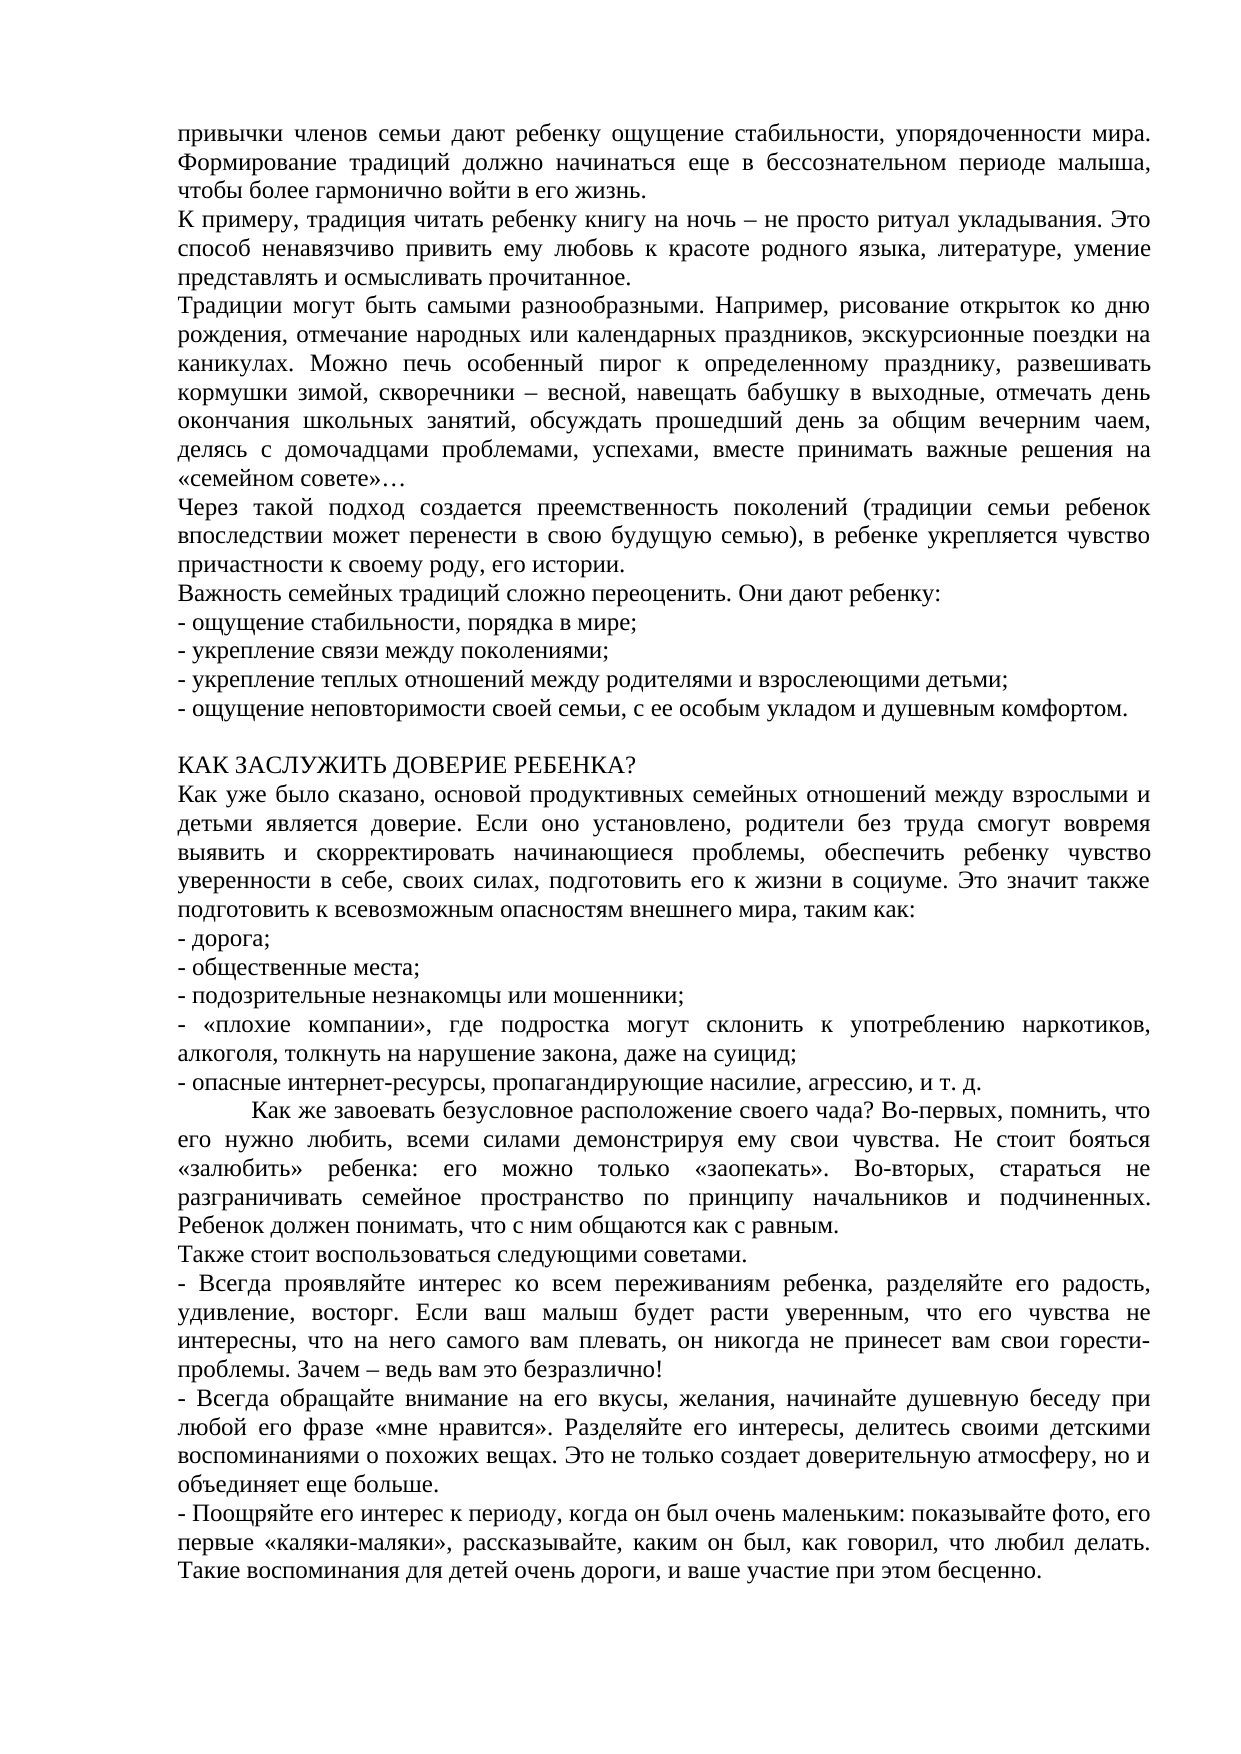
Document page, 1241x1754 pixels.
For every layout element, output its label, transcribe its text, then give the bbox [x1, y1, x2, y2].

text - укрепление связи между поколениями; [177, 636, 1152, 664]
text Традиции могут быть самыми разнообразными. Например, рисование открыток ко дню рождения, отмечание народных или календарных праздников, экскурсионные поездки на каникулах. Можно печь особенный пирог к определенному празднику, развешивать кормушки зимой, скворечники – весной, навещать бабушку в выходные, отмечать день окончания школьных занятий, обсуждать прошедший день за общим вечерним чаем, делясь с домочадцами проблемами, успехами, вместе принимать важные решения на «семейном совете»… [177, 291, 1152, 492]
text Через такой подход создается преемственность поколений (традиции семьи ребенок впоследствии может перенести в свою будущую семью), в ребенке укрепляется чувство причастности к своему роду, его истории. [177, 492, 1152, 578]
text КАК ЗАСЛУЖИТЬ ДОВЕРИЕ РЕБЕНКА? [177, 751, 1152, 779]
text Важность семейных традиций сложно переоценить. Они дают ребенку: [177, 578, 1152, 607]
text - Поощряйте его интерес к периоду, когда он был очень маленьким: показывайте фото, его первые «каляки-маляки», рассказывайте, каким он был, как говорил, что любил делать. Такие воспоминания для детей очень дороги, и ваше участие при этом бесценно. [177, 1498, 1152, 1584]
text - опасные интернет-ресурсы, пропагандирующие насилие, агрессию, и т. д. [177, 1067, 1152, 1096]
text - Всегда обращайте внимание на его вкусы, желания, начинайте душевную беседу при любой его фразе «мне нравится». Разделяйте его интересы, делитесь своими детскими воспоминаниями о похожих вещах. Это не только создает доверительную атмосферу, но и объединяет еще больше. [177, 1383, 1152, 1498]
text - Всегда проявляйте интерес ко всем переживаниям ребенка, разделяйте его радость, удивление, восторг. Если ваш малыш будет расти уверенным, что его чувства не интересны, что на него самого вам плевать, он никогда не принесет вам свои горести-проблемы. Зачем – ведь вам это безразлично! [177, 1268, 1152, 1383]
text - ощущение неповторимости своей семьи, с ее особым укладом и душевным комфортом. [177, 693, 1152, 722]
text - укрепление теплых отношений между родителями и взрослеющими детьми; [177, 664, 1152, 693]
text К примеру, традиция читать ребенку книгу на ночь – не просто ритуал укладывания. Это способ ненавязчиво привить ему любовь к красоте родного языка, литературе, умение представлять и осмысливать прочитанное. [177, 204, 1152, 291]
text - общественные места; [177, 952, 1152, 981]
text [177, 118, 1152, 204]
text Также стоит воспользоваться следующими советами. [177, 1239, 1152, 1268]
text Как уже было сказано, основой продуктивных семейных отношений между взрослыми и детьми является доверие. Если оно установлено, родители без труда смогут вовремя выявить и скорректировать начинающиеся проблемы, обеспечить ребенку чувство уверенности в себе, своих силах, подготовить его к жизни в социуме. Это значит также подготовить к всевозможным опасностям внешнего мира, таким как: [177, 779, 1152, 923]
text - подозрительные незнакомцы или мошенники; [177, 981, 1152, 1009]
text Как же завоевать безусловное расположение своего чада? Во-первых, помнить, что его нужно любить, всеми силами демонстрируя ему свои чувства. Не стоит бояться «залюбить» ребенка: его можно только «заопекать». Во-вторых, стараться не разграничивать семейное пространство по принципу начальников и подчиненных. Ребенок должен понимать, что с ним общаются как с равным. [177, 1096, 1152, 1239]
text - «плохие компании», где подростка могут склонить к употреблению наркотиков, алкоголя, толкнуть на нарушение закона, даже на суицид; [177, 1009, 1152, 1067]
text - ощущение стабильности, порядка в мире; [177, 607, 1152, 636]
text - дорога; [177, 923, 1152, 952]
